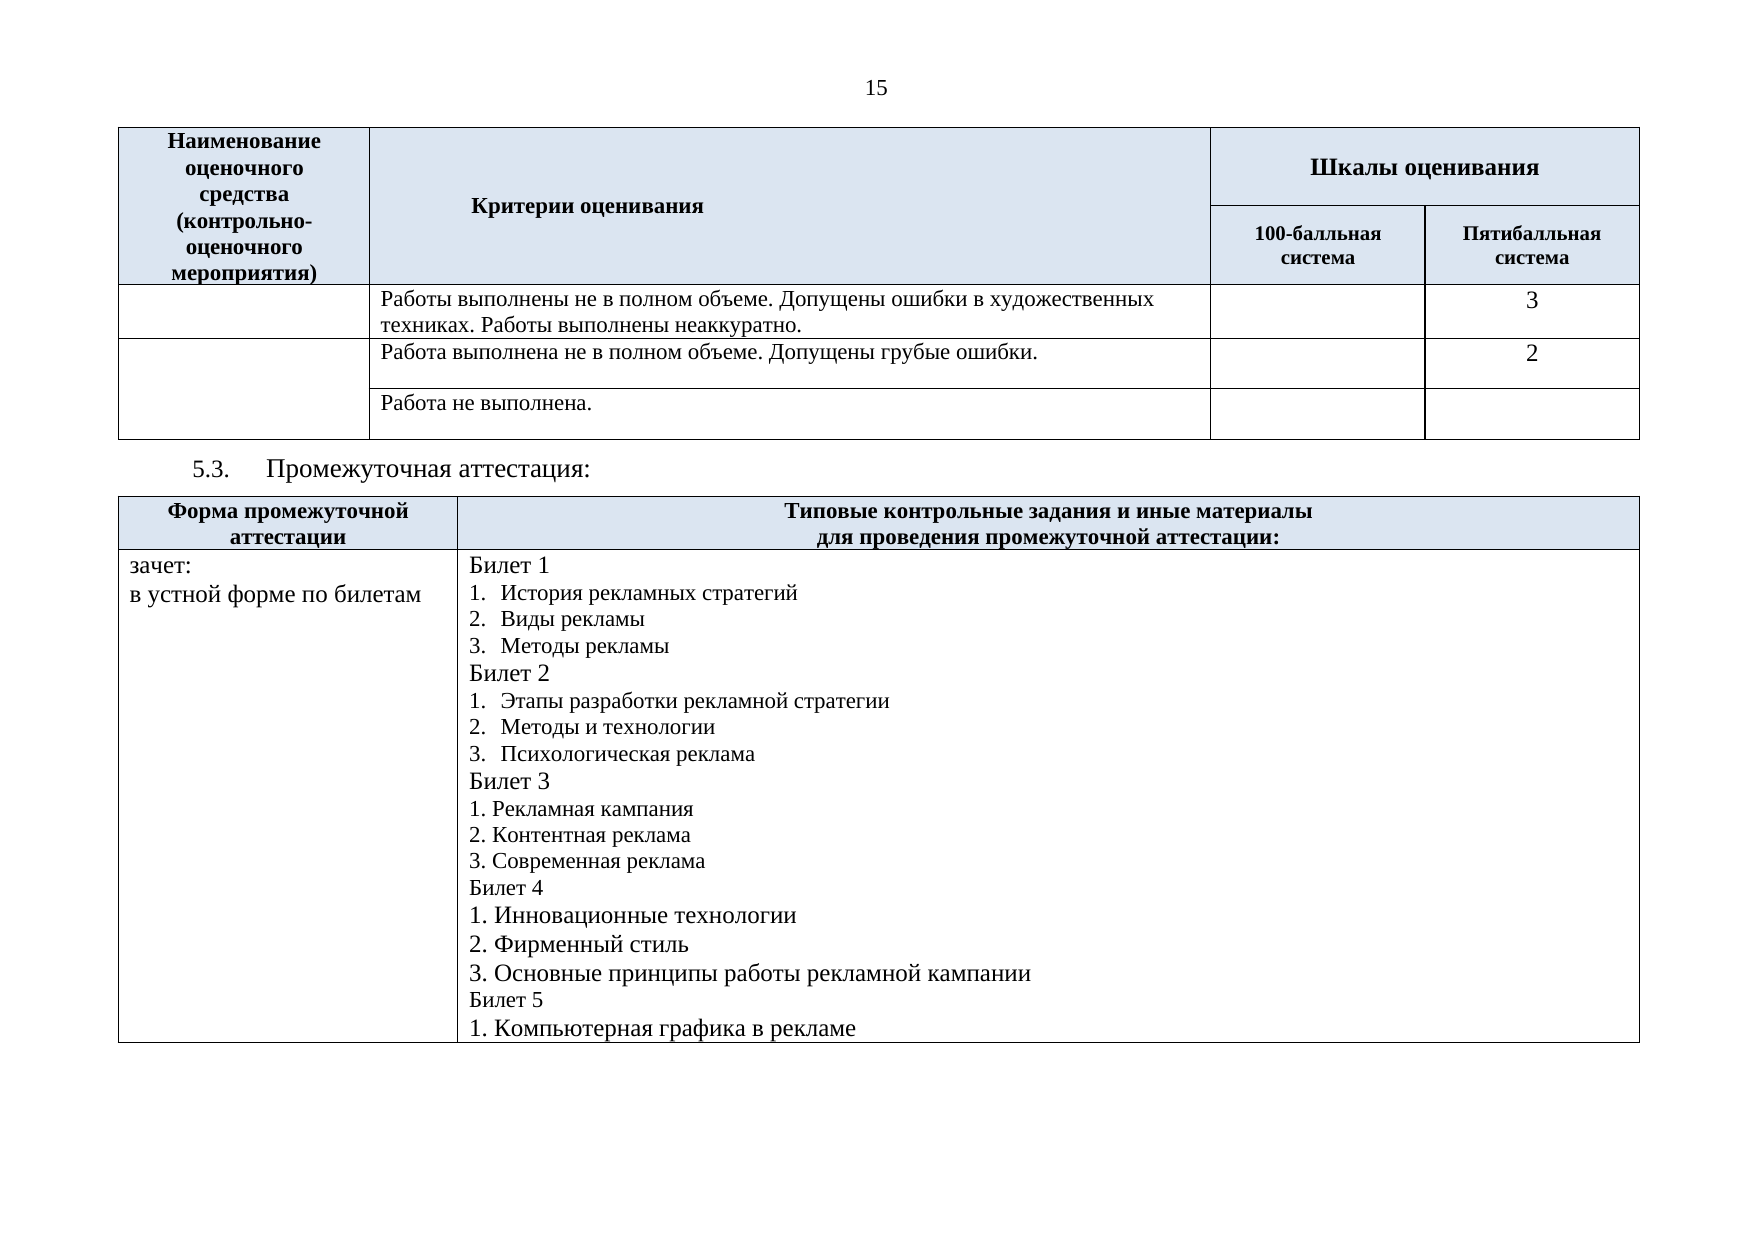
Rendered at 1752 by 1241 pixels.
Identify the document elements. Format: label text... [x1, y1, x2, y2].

subtitle Промежуточная аттестация: [192, 452, 1634, 483]
table_cell Работа выполнена не в полном объеме. Допущены грубые ошибки. [370, 339, 1210, 388]
table_header Форма промежуточной аттестации [119, 497, 457, 549]
table_cell Работа не выполнена. [370, 389, 1210, 438]
table_cell [1211, 285, 1424, 337]
table_cell 100-балльная система [1211, 206, 1424, 284]
table_header Шкалы оценивания [1211, 128, 1639, 205]
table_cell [458, 550, 1639, 1042]
table_cell Работы выполнены не в полном объеме. Допущены ошибки в художественных техниках. Работы выполнены неаккуратно. [370, 285, 1210, 337]
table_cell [119, 550, 457, 1042]
table_header Критерии оценивания [370, 128, 1210, 284]
table_header Типовые контрольные задания и иные материалы для проведения промежуточной аттестации: [458, 497, 1639, 549]
table_cell [119, 339, 369, 438]
table_cell [1426, 389, 1639, 438]
table_cell 3 [1426, 285, 1639, 337]
table_cell [1211, 339, 1424, 388]
table_cell 2 [1426, 339, 1639, 388]
table_cell [1211, 389, 1424, 438]
table_header Наименование оценочного средства (контрольно-оценочного мероприятия) [119, 128, 369, 284]
table_cell Пятибалльная система [1426, 206, 1639, 284]
